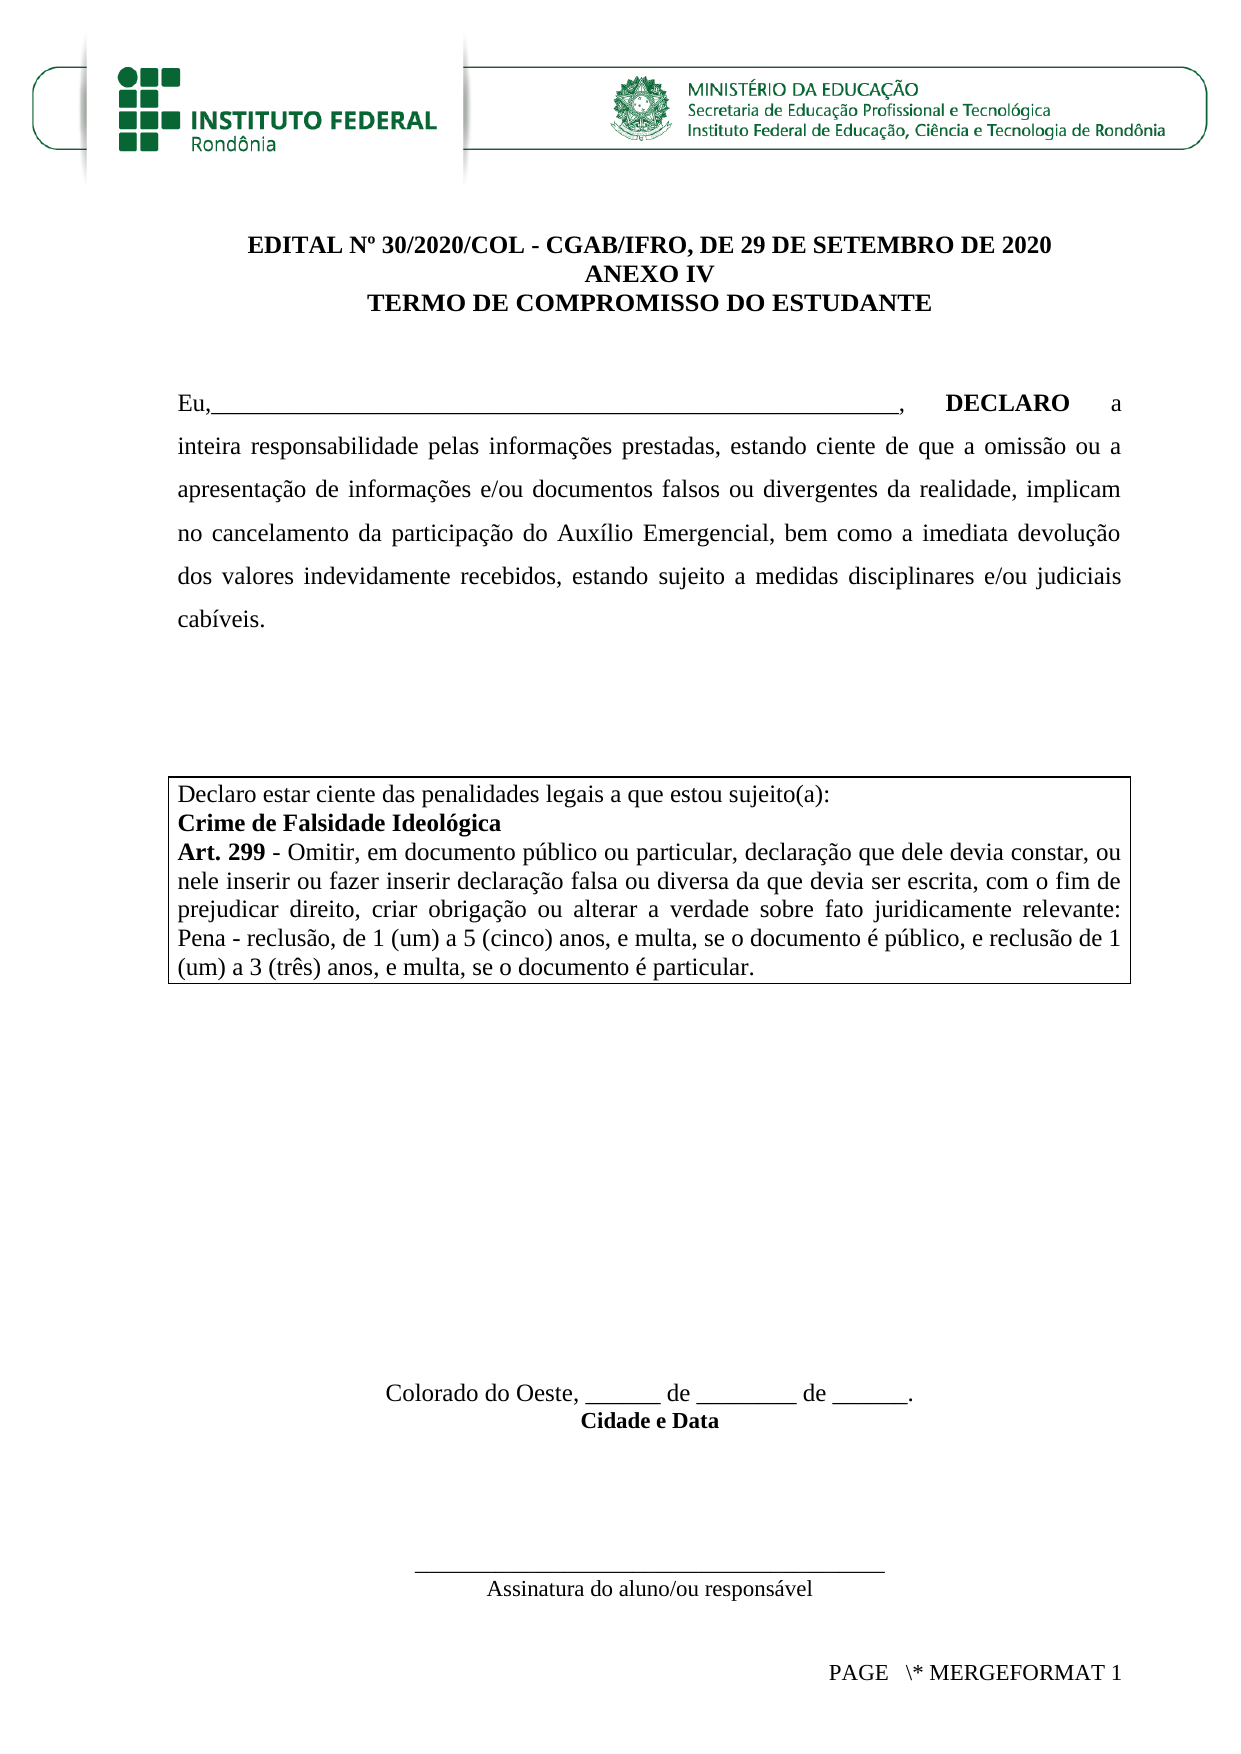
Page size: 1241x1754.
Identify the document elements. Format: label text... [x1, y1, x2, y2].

text TERMO DE COMPROMISSO DO ESTUDANTE [177, 288, 1122, 316]
text Crime de Falsidade Ideológica [177, 808, 1122, 834]
text Cidade e Data [177, 1407, 1122, 1433]
text EDITAL Nº 30/2020/COL - CGAB/IFRO, DE 29 DE SETEMBRO DE 2020 [177, 230, 1122, 259]
text Declaro estar ciente das penalidades legais a que estou sujeito(a): [169, 778, 1130, 808]
text Art. 299 - Omitir, em documento público ou particular, declaração que dele devia constar, ou nele inserir ou fazer inserir declaração falsa ou diversa da que devia ser escrita, com o fim de prejudicar direito, criar obrigação ou alterar a verdade sobre fato juridicamente relevante: Pena - reclusão, de 1 (um) a 5 (cinco) anos, e multa, se o documento é público, e reclusão de 1 (um) a 3 (três) anos, e multa, se o documento é particular. [169, 834, 1130, 983]
text _________________________________________ [177, 1548, 1122, 1575]
picture [0, 2, 1241, 209]
text Assinatura do aluno/ou responsável [177, 1575, 1122, 1602]
text Colorado do Oeste, ______ de ________ de ______. [177, 1378, 1122, 1407]
text Eu,_______________________________________________________, DECLARO a inteira responsabilidade pelas informações prestadas, estando ciente de que a omissão ou a apresentação de informações e/ou documentos falsos ou divergentes da realidade, implicam no cancelamento da participação do Auxílio Emergencial, bem como a imediata devolução dos valores indevidamente recebidos, estando sujeito a medidas disciplinares e/ou judiciais cabíveis. [177, 388, 1122, 633]
text ANEXO IV [177, 259, 1122, 288]
